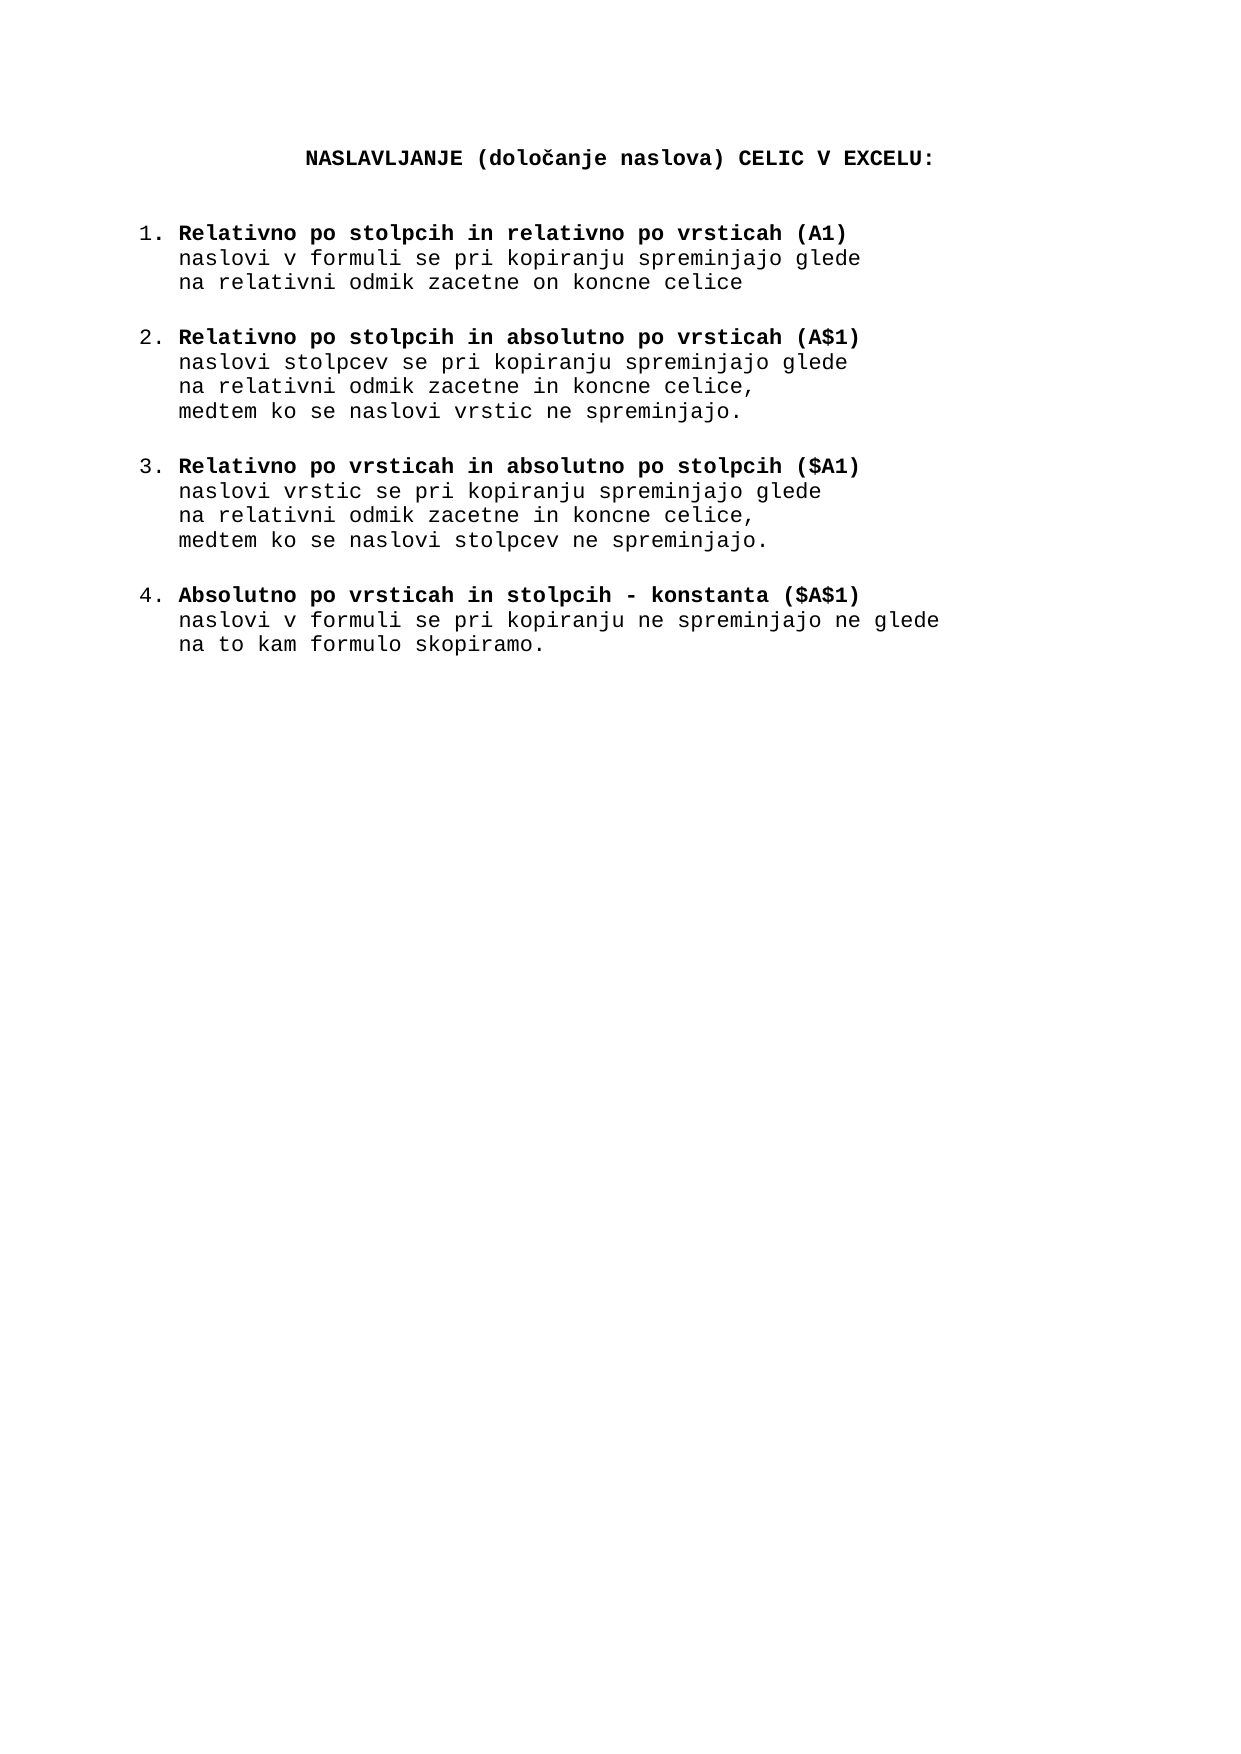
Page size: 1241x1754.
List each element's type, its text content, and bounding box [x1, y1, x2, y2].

text na relativni odmik zacetne in koncne celice, [139, 376, 1101, 401]
text NASLAVLJANJE (določanje naslova) CELIC V EXCELU: [139, 148, 1101, 172]
text 3. Relativno po vrsticah in absolutno po stolpcih ($A1) [139, 455, 1101, 480]
text medtem ko se naslovi vrstic ne spreminjajo. [139, 401, 1101, 425]
text na to kam formulo skopiramo. [139, 634, 1101, 658]
text 1. Relativno po stolpcih in relativno po vrsticah (A1) [139, 222, 1101, 247]
text naslovi stolpcev se pri kopiranju spreminjajo glede [139, 351, 1101, 376]
text 4. Absolutno po vrsticah in stolpcih - konstanta ($A$1) [139, 584, 1101, 609]
text naslovi v formuli se pri kopiranju ne spreminjajo ne glede [139, 609, 1101, 634]
text na relativni odmik zacetne in koncne celice, [139, 505, 1101, 529]
text na relativni odmik zacetne on koncne celice [139, 272, 1101, 296]
text 2. Relativno po stolpcih in absolutno po vrsticah (A$1) [139, 326, 1101, 351]
text medtem ko se naslovi stolpcev ne spreminjajo. [139, 529, 1101, 554]
text naslovi v formuli se pri kopiranju spreminjajo glede [139, 247, 1101, 272]
text naslovi vrstic se pri kopiranju spreminjajo glede [139, 480, 1101, 505]
